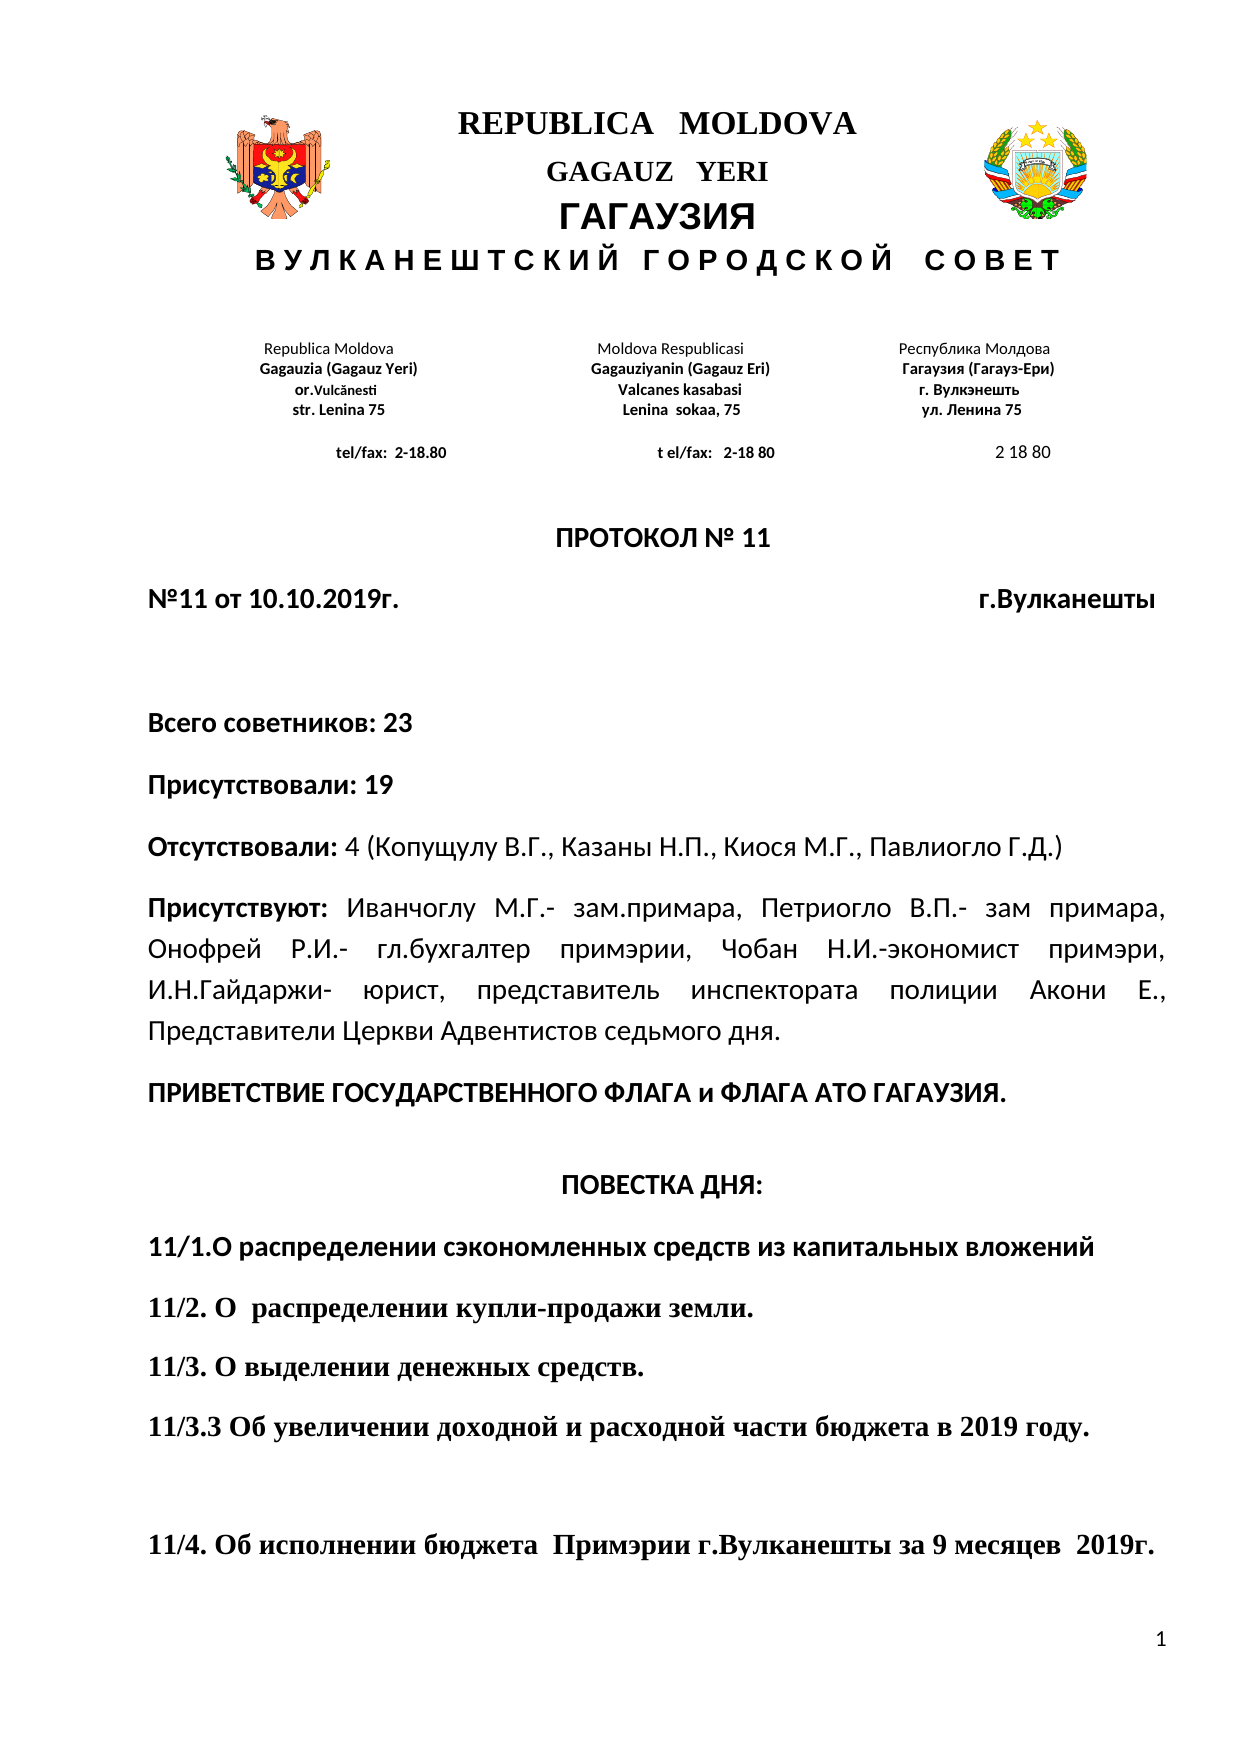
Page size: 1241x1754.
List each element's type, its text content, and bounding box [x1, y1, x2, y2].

text 11/2. О распределении купли-продажи земли. [148, 1290, 1167, 1323]
text GAGAUZ YERI [322, 154, 994, 188]
text Присутствуют: Иванчоглу М.Г.- зам.примара, Петриогло В.П.- зам примара, Онофрей Р.И.- гл.бухгалтер примэрии, Чобан Н.И.-экономист примэри, И.Н.Гайдаржи- юрист, представитель инспектората полиции Акони Е., Представители Церкви Адвентистов седьмого дня. [148, 889, 1167, 1048]
text Gagauzia (Gagauz Yeri) Gagauziуanin (Gagauz Eri) Гагаузия (Гагауз-Ери) [148, 359, 1167, 379]
text 11/1.О распределении сэкономленных средств из капитальных вложений [148, 1228, 1167, 1264]
text Всего советников: 23 [148, 704, 1167, 740]
text ГАГАУЗИЯ [148, 194, 1167, 237]
text or.Vulcănesti Valcanes kasabasi г. Вулкэнешть [148, 379, 1167, 399]
text В У Л К А Н Е Ш Т С К И Й Г О Р О Д С К О Й С О В Е Т [148, 243, 1167, 277]
text REPUBLICA MOLDOVA [148, 103, 1167, 142]
text GAGAUZ YERI [1081, 154, 1167, 188]
text Republica Moldova Moldova Respublicasi Республика Молдова [148, 338, 1167, 359]
text 11/3. О выделении денежных средств. [148, 1349, 1167, 1383]
text GAGAUZ YERI [148, 154, 237, 188]
text tel/fax: 2-18.80 t el/fax: 2-18 80 2 18 80 [148, 440, 1167, 463]
text str. Lenina 75 Lenina sokaa, 75 ул. Ленина 75 [148, 399, 1167, 419]
text ПРИВЕТСТВИЕ ГОСУДАРСТВЕННОГО ФЛАГА и ФЛАГА АТО ГАГАУЗИЯ. [148, 1074, 1167, 1110]
text Отсутствовали: 4 (Копущулу В.Г., Казаны Н.П., Киося М.Г., Павлиогло Г.Д.) [148, 828, 1167, 863]
text 11/3.3 Об увеличении доходной и расходной части бюджета в 2019 году. [148, 1409, 1167, 1442]
text Присутствовали: 19 [148, 766, 1167, 802]
text ПРОТОКОЛ № 11 [148, 519, 1167, 554]
text 11/4. Об исполнении бюджета Примэрии г.Вулканешты за 9 месяцев 2019г. [148, 1527, 1167, 1561]
text №11 от 10.10.2019г. г.Вулканешты [148, 581, 1167, 616]
text ПОВЕСТКА ДНЯ: [148, 1166, 1167, 1202]
